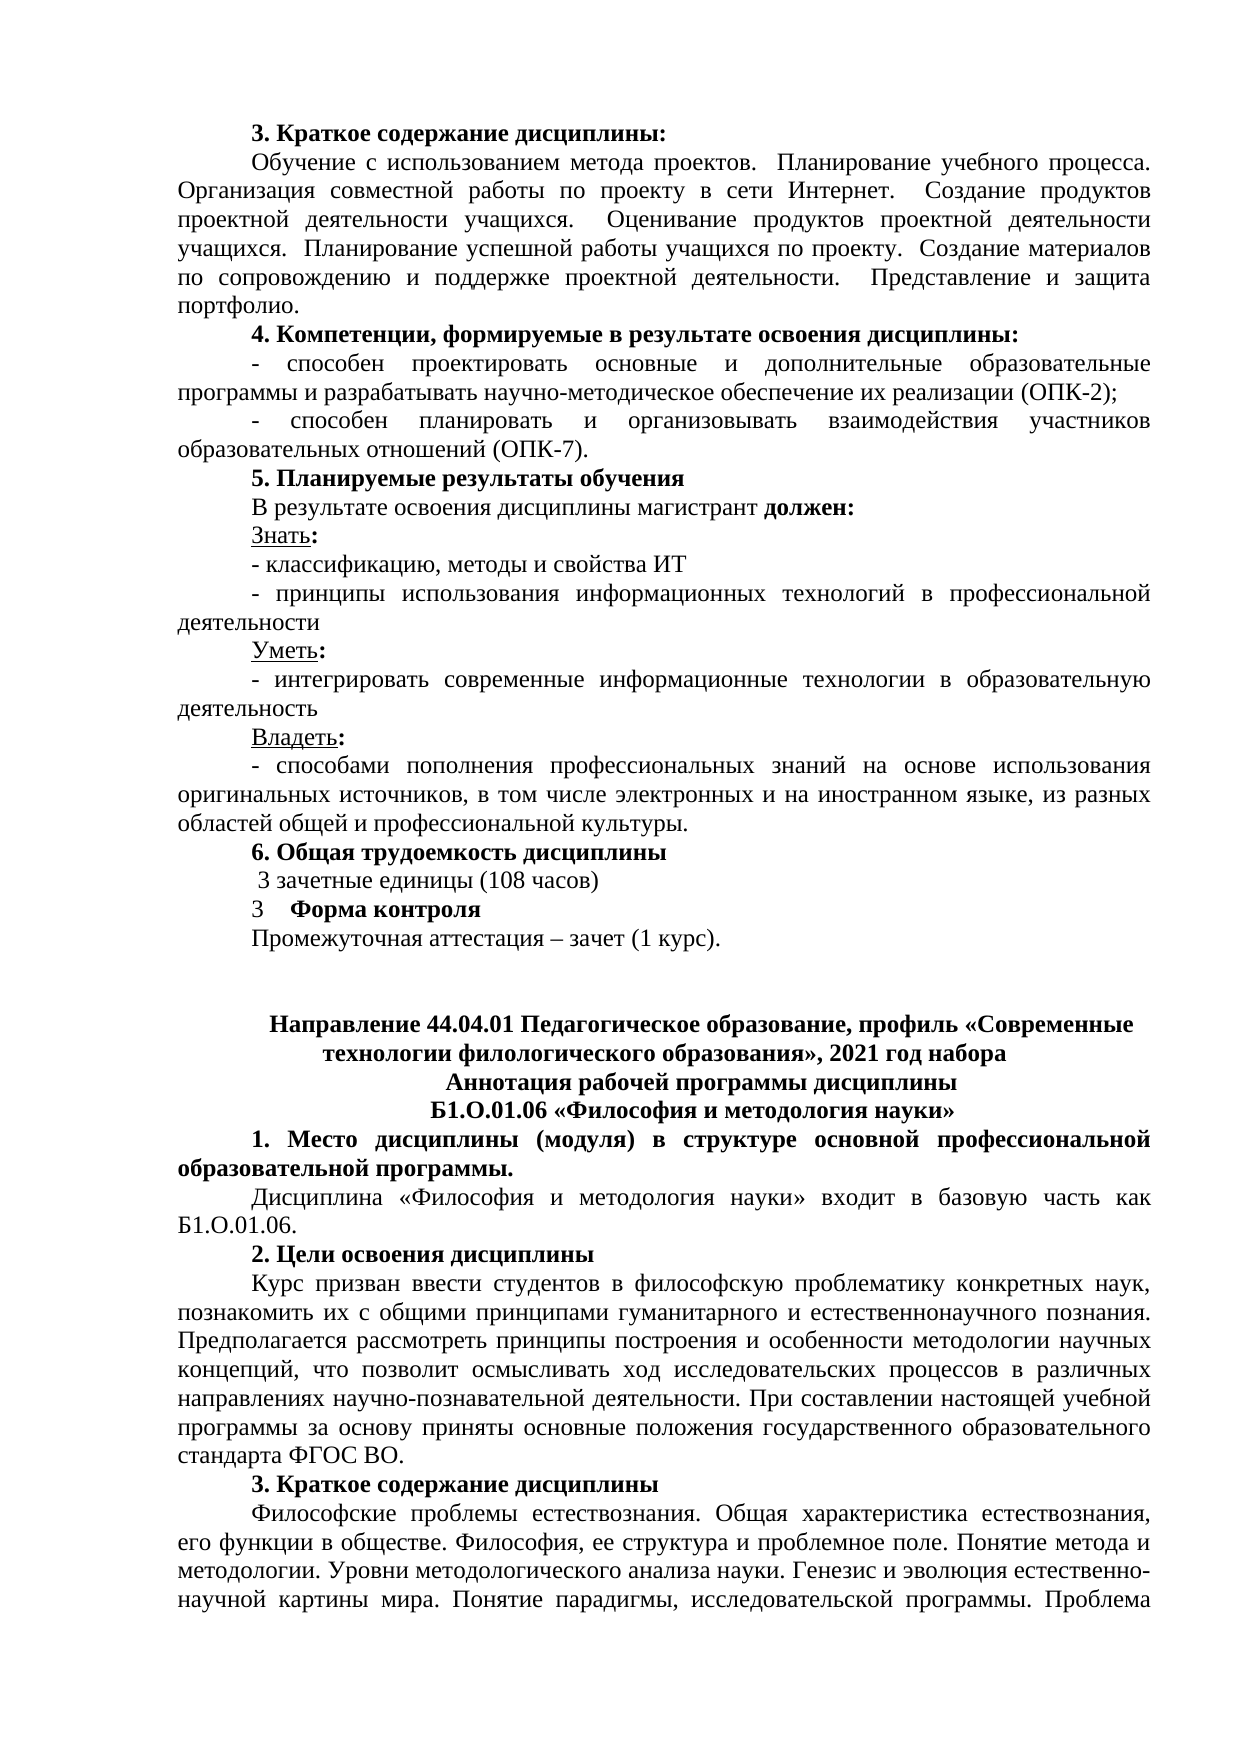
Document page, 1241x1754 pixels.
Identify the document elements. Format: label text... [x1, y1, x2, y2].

text 2. Цели освоения дисциплины [177, 1239, 1152, 1268]
text Дисциплина «Философия и методология науки» входит в базовую часть как Б1.О.01.06. [177, 1182, 1152, 1239]
text Уметь: [177, 636, 1152, 664]
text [177, 1498, 1152, 1613]
text 4. Компетенции, формируемые в результате освоения дисциплины: [177, 319, 1152, 348]
text 1. Место дисциплины (модуля) в структуре основной профессиональной образовательной программы. [177, 1124, 1152, 1182]
text - классификацию, методы и свойства ИТ [177, 549, 1152, 578]
text В результате освоения дисциплины магистрант должен: [177, 492, 1152, 521]
text 3. Краткое содержание дисциплины [177, 1469, 1152, 1498]
text Владеть: [177, 722, 1152, 751]
text - принципы использования информационных технологий в профессиональной деятельности [177, 578, 1152, 636]
text 6. Общая трудоемкость дисциплины [177, 837, 1152, 866]
text - интегрировать современные информационные технологии в образовательную деятельность [177, 664, 1152, 722]
text 3. Краткое содержание дисциплины: [177, 118, 1152, 147]
text Б1.О.01.06 «Философия и методология науки» [177, 1096, 1152, 1124]
text Знать: [177, 521, 1152, 549]
text 3 зачетные единицы (108 часов) [177, 866, 1152, 894]
text Направление 44.04.01 Педагогическое образование, профиль «Современные технологии филологического образования», 2021 год набора [177, 1009, 1152, 1067]
text Аннотация рабочей программы дисциплины [177, 1067, 1152, 1096]
list Форма контроля [177, 894, 1152, 923]
text 5. Планируемые результаты обучения [177, 463, 1152, 492]
text Промежуточная аттестация – зачет (1 курс). [177, 923, 1152, 952]
text - способен проектировать основные и дополнительные образовательные программы и разрабатывать научно-методическое обеспечение их реализации (ОПК-2); [177, 348, 1152, 406]
text - способен планировать и организовывать взаимодействия участников образовательных отношений (ОПК-7). [177, 406, 1152, 463]
text - способами пополнения профессиональных знаний на основе использования оригинальных источников, в том числе электронных и на иностранном языке, из разных областей общей и профессиональной культуры. [177, 751, 1152, 837]
text Обучение с использованием метода проектов. Планирование учебного процесса. Организация совместной работы по проекту в сети Интернет. Создание продуктов проектной деятельности учащихся. Оценивание продуктов проектной деятельности учащихся. Планирование успешной работы учащихся по проекту. Создание материалов по сопровождению и поддержке проектной деятельности. Представление и защита портфолио. [177, 147, 1152, 319]
text Курс призван ввести студентов в философскую проблематику конкретных наук, познакомить их с общими принципами гуманитарного и естественнонаучного познания. Предполагается рассмотреть принципы построения и особенности методологии научных концепций, что позволит осмысливать ход исследовательских процессов в различных направлениях научно-познавательной деятельности. При составлении настоящей учебной программы за основу приняты основные положения государственного образовательного стандарта ФГОС ВО. [177, 1268, 1152, 1469]
